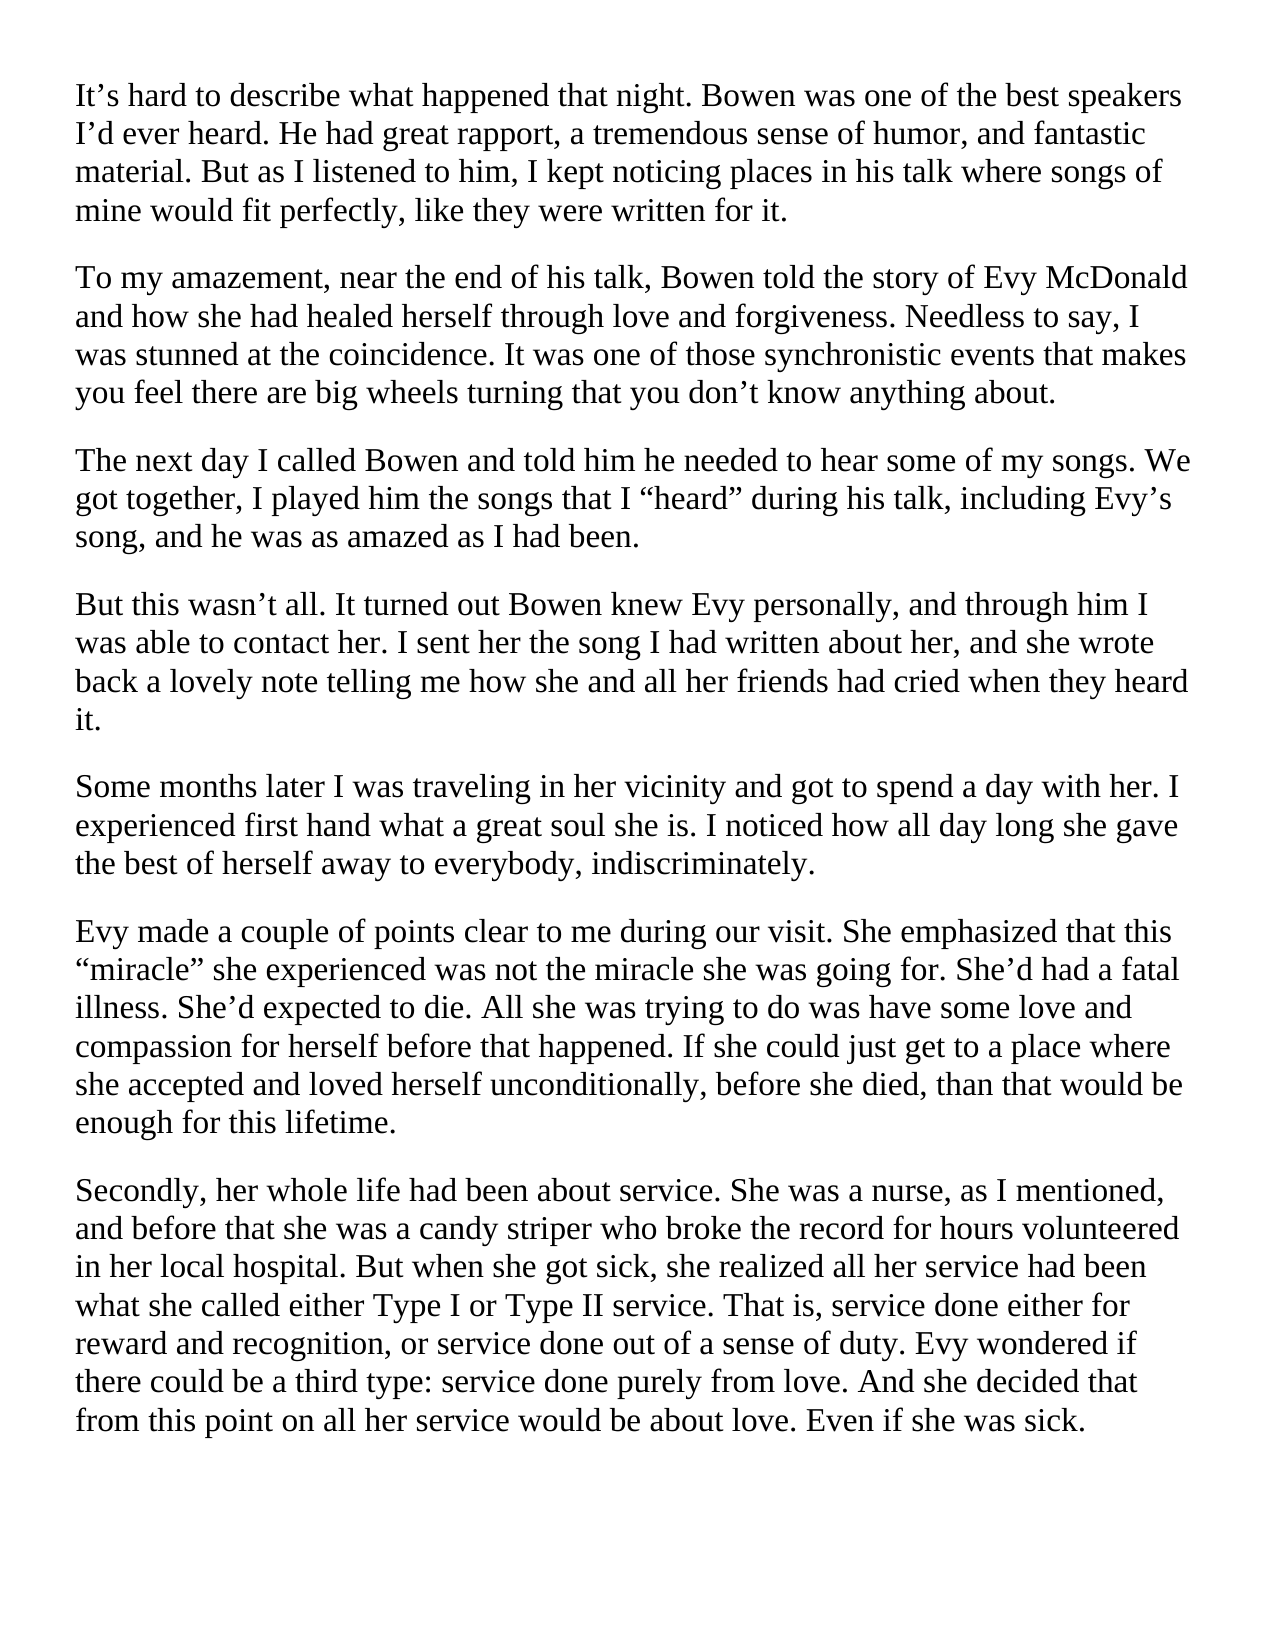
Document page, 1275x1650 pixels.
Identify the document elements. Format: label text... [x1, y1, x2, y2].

text The next day I called Bowen and told him he needed to hear some of my songs. We got together, I played him the songs that I “heard” during his talk, including Evy’s song, and he was as amazed as I had been. [75, 440, 1200, 555]
text It’s hard to describe what happened that night. Bowen was one of the best speakers I’d ever heard. He had great rapport, a tremendous sense of humor, and fantastic material. But as I listened to him, I kept noticing places in his talk where songs of mine would fit perfectly, like they were written for it. [75, 75, 1200, 228]
text But this wasn’t all. It turned out Bowen knew Evy personally, and through him I was able to contact her. I sent her the song I had written about her, and she wrote back a lovely note telling me how she and all her friends had cried when they heard it. [75, 584, 1200, 737]
text Secondly, her whole life had been about service. She was a nurse, as I mentioned, and before that she was a candy striper who broke the record for hours volunteered in her local hospital. But when she got sick, she realized all her service had been what she called either Type I or Type II service. That is, service done either for reward and recognition, or service done out of a sense of duty. Evy wondered if there could be a third type: service done purely from love. And she decided that from this point on all her service would be about love. Even if she was sick. [75, 1170, 1200, 1438]
text Evy made a couple of points clear to me during our visit. She emphasized that this “miracle” she experienced was not the miracle she was going for. She’d had a fatal illness. She’d expected to die. All she was trying to do was have some love and compassion for herself before that happened. If she could just get to a place where she accepted and loved herself unconditionally, before she died, than that would be enough for this lifetime. [75, 911, 1200, 1141]
text Some months later I was traveling in her vicinity and got to spend a day with her. I experienced first hand what a great soul she is. I noticed how all day long she gave the best of herself away to everybody, indiscriminately. [75, 767, 1200, 882]
text To my amazement, near the end of his talk, Bowen told the story of Evy McDonald and how she had healed herself through love and forgiveness. Needless to say, I was stunned at the coincidence. It was one of those synchronistic events that makes you feel there are big wheels turning that you don’t know anything about. [75, 257, 1200, 411]
